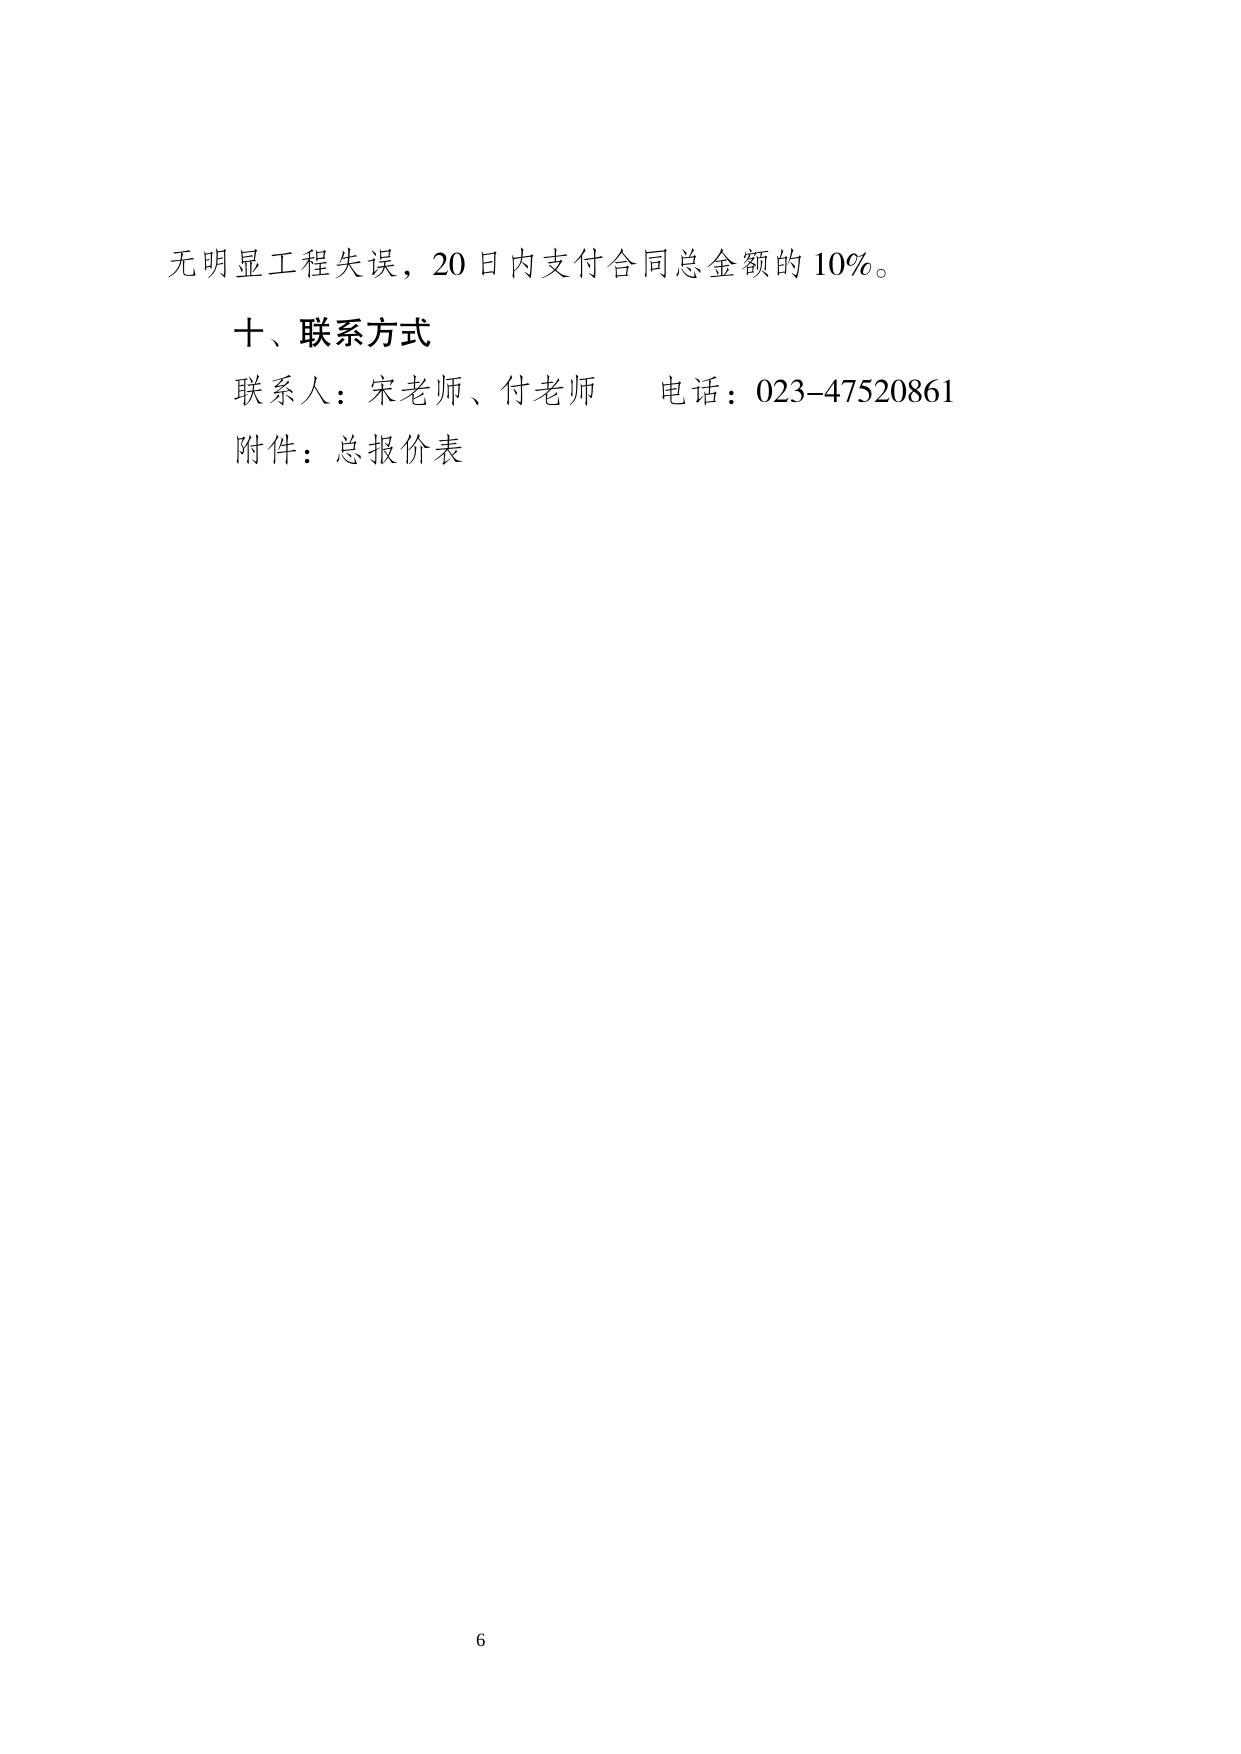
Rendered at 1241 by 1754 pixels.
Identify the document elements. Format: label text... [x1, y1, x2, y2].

text 附件：总报价表 [165, 414, 1087, 473]
text 十、联系方式 [165, 298, 1087, 356]
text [165, 233, 1087, 298]
text 联系人：宋老师、付老师 电话：023-47520861 [165, 356, 1087, 414]
